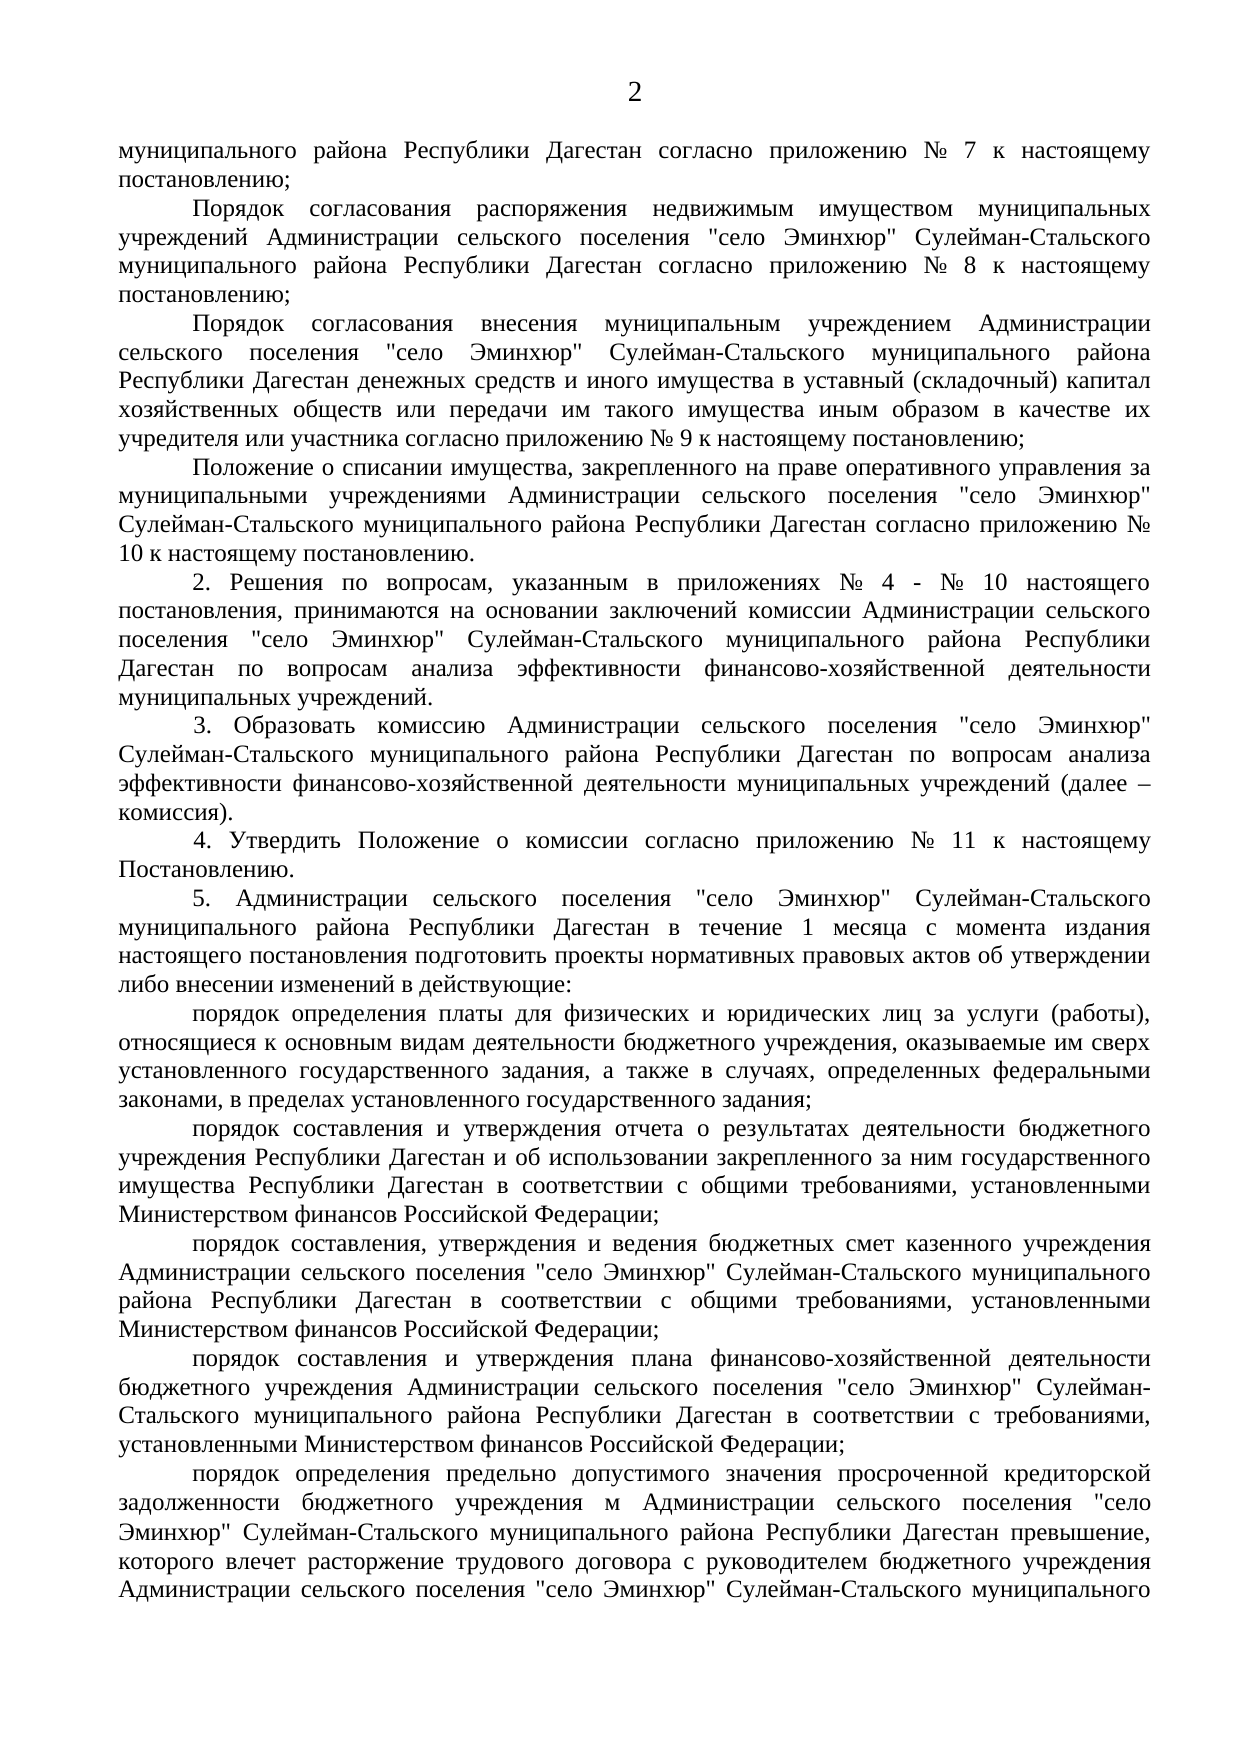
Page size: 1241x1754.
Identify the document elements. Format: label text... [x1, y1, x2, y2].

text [118, 135, 1152, 193]
text порядок составления, утверждения и ведения бюджетных смет казенного учреждения Администрации сельского поселения "село Эминхюр" Сулейман-Стальского муниципального района Республики Дагестан в соответствии с общими требованиями, установленными Министерством финансов Российской Федерации; [118, 1228, 1152, 1343]
text 2. Решения по вопросам, указанным в приложениях № 4 - № 10 настоящего постановления, принимаются на основании заключений комиссии Администрации сельского поселения "село Эминхюр" Сулейман-Стальского муниципального района Республики Дагестан по вопросам анализа эффективности финансово-хозяйственной деятельности муниципальных учреждений. [118, 567, 1152, 710]
text порядок составления и утверждения отчета о результатах деятельности бюджетного учреждения Республики Дагестан и об использовании закрепленного за ним государственного имущества Республики Дагестан в соответствии с общими требованиями, установленными Министерством финансов Российской Федерации; [118, 1113, 1152, 1228]
text 5. Администрации сельского поселения "село Эминхюр" Сулейман-Стальского муниципального района Республики Дагестан в течение 1 месяца с момента издания настоящего постановления подготовить проекты нормативных правовых актов об утверждении либо внесении изменений в действующие: [118, 883, 1152, 998]
text Порядок согласования распоряжения недвижимым имуществом муниципальных учреждений Администрации сельского поселения "село Эминхюр" Сулейман-Стальского муниципального района Республики Дагестан согласно приложению № 8 к настоящему постановлению; [118, 193, 1152, 308]
text порядок определения платы для физических и юридических лиц за услуги (работы), относящиеся к основным видам деятельности бюджетного учреждения, оказываемые им сверх установленного государственного задания, а также в случаях, определенных федеральными законами, в пределах установленного государственного задания; [118, 998, 1152, 1113]
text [118, 1458, 1152, 1603]
text Положение о списании имущества, закрепленного на праве оперативного управления за муниципальными учреждениями Администрации сельского поселения "село Эминхюр" Сулейман-Стальского муниципального района Республики Дагестан согласно приложению № 10 к настоящему постановлению. [118, 452, 1152, 567]
text порядок составления и утверждения плана финансово-хозяйственной деятельности бюджетного учреждения Администрации сельского поселения "село Эминхюр" Сулейман-Стальского муниципального района Республики Дагестан в соответствии с требованиями, установленными Министерством финансов Российской Федерации; [118, 1343, 1152, 1458]
text 3. Образовать комиссию Администрации сельского поселения "село Эминхюр" Сулейман-Стальского муниципального района Республики Дагестан по вопросам анализа эффективности финансово-хозяйственной деятельности муниципальных учреждений (далее – комиссия). [118, 710, 1152, 825]
text 4. Утвердить Положение о комиссии согласно приложению № 11 к настоящему Постановлению. [118, 825, 1152, 883]
text Порядок согласования внесения муниципальным учреждением Администрации сельского поселения "село Эминхюр" Сулейман-Стальского муниципального района Республики Дагестан денежных средств и иного имущества в уставный (складочный) капитал хозяйственных обществ или передачи им такого имущества иным образом в качестве их учредителя или участника согласно приложению № 9 к настоящему постановлению; [118, 308, 1152, 452]
